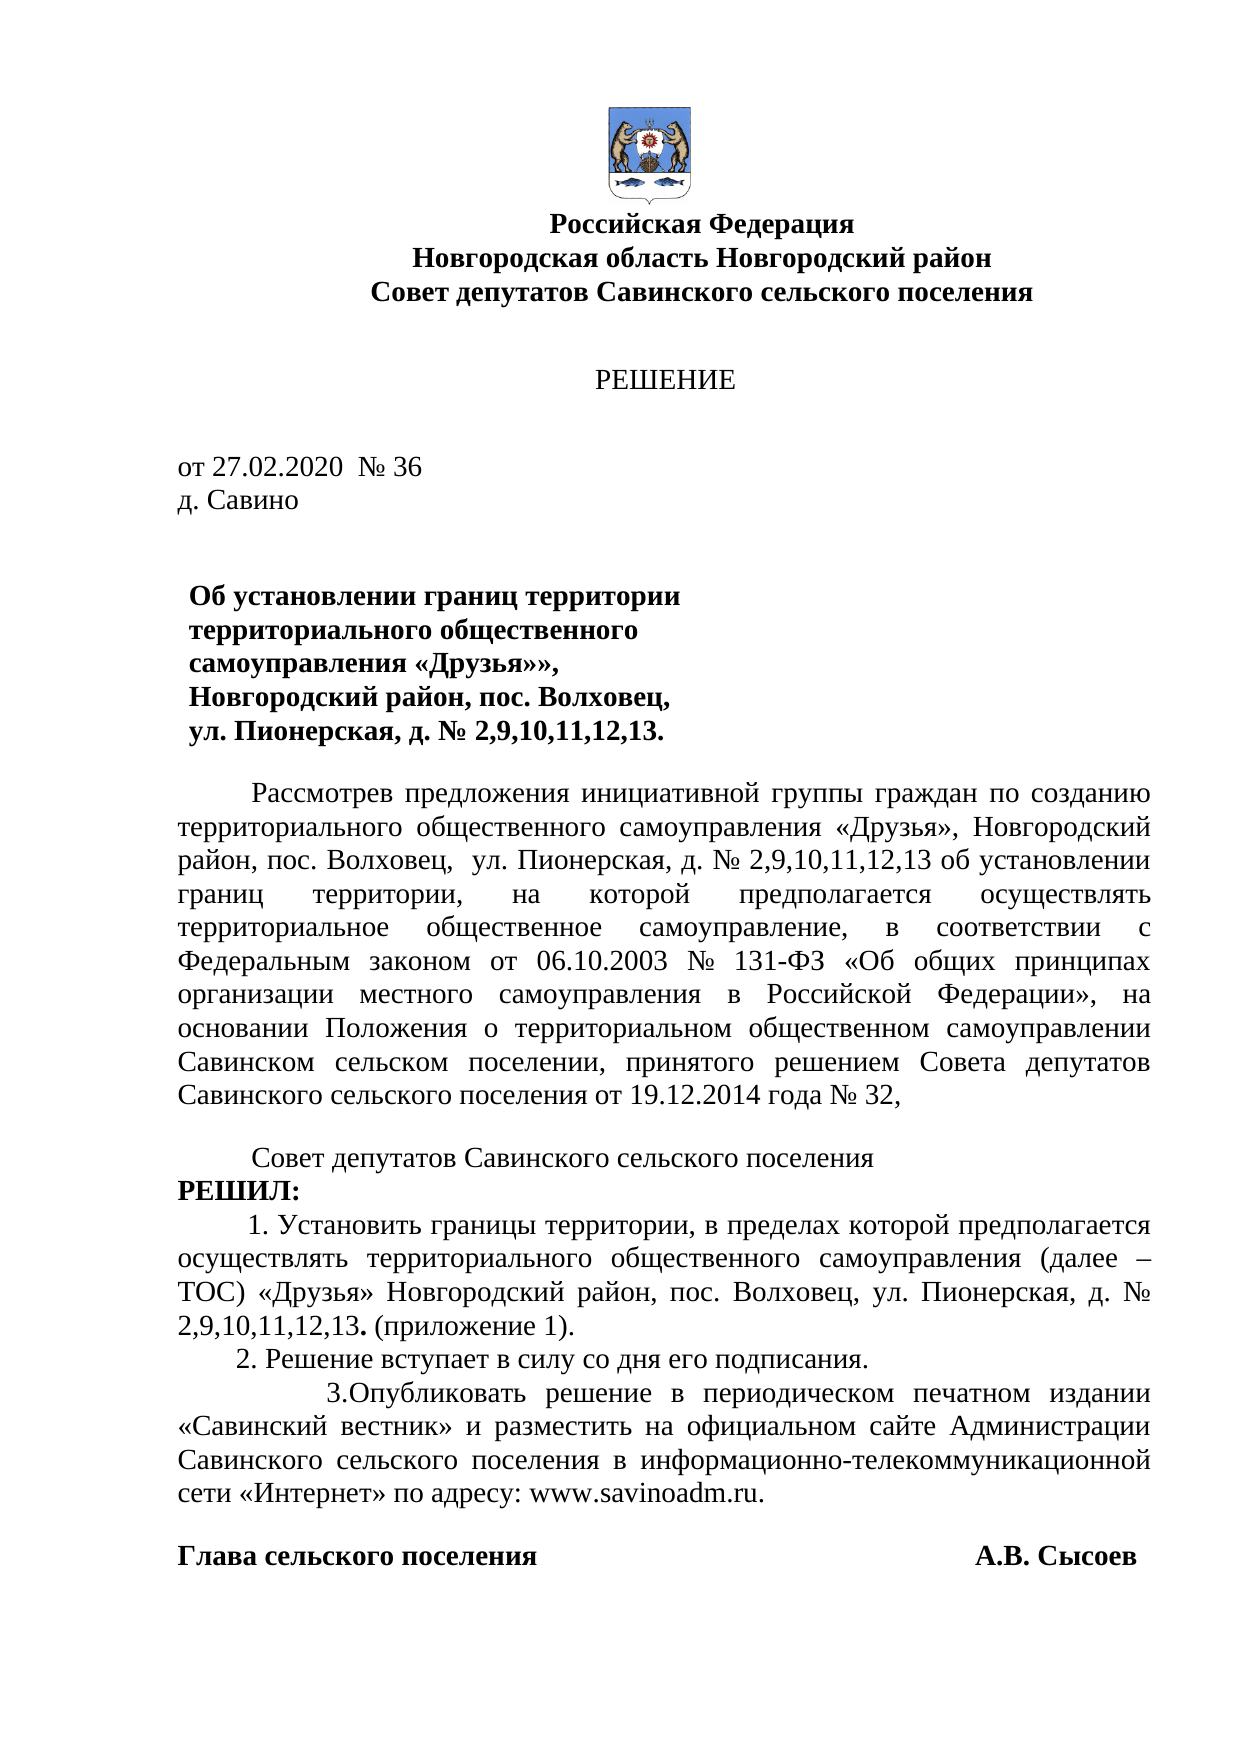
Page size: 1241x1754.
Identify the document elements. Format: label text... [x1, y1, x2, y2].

text д. Савино [177, 482, 1152, 516]
picture [608, 107, 691, 205]
text РЕШИЛ: [177, 1173, 1152, 1207]
text Российская Федерация [177, 207, 1152, 240]
text Совет депутатов Савинского сельского поселения [177, 274, 1152, 307]
text 3.Опубликовать решение в периодическом печатном издании «Савинский вестник» и разместить на официальном сайте Администрации Савинского сельского поселения в информационно-телекоммуникационной сети «Интернет» по адресу: www.savinoadm.ru. [177, 1375, 1152, 1509]
table_header Об установлении границ территории территориального общественного самоуправления «Друзья»», Новгородский район, пос. Волховец, ул. Пионерская, д. № 2,9,10,11,12,13. [177, 516, 705, 746]
text РЕШЕНИЕ [177, 362, 1152, 396]
text Рассмотрев предложения инициативной группы граждан по созданию территориального общественного самоуправления «Друзья», Новгородский район, пос. Волховец, ул. Пионерская, д. № 2,9,10,11,12,13 об установлении границ территории, на которой предполагается осуществлять территориальное общественное самоуправление, в соответствии с Федеральным законом от 06.10.2003 № 131-ФЗ «Об общих принципах организации местного самоуправления в Российской Федерации», на основании Положения о территориальном общественном самоуправлении Савинском сельском поселении, принятого решением Совета депутатов Савинского сельского поселения от 19.12.2014 года № 32, [177, 775, 1152, 1111]
text от 27.02.2020 № 36 [177, 449, 1152, 482]
text 2. Решение вступает в силу со дня его подписания. [177, 1341, 1152, 1375]
text Новгородская область Новгородский район [177, 240, 1152, 274]
text Глава сельского поселения А.В. Сысоев [177, 1538, 1152, 1572]
text Совет депутатов Савинского сельского поселения [177, 1140, 1152, 1173]
text 1. Установить границы территории, в пределах которой предполагается осуществлять территориального общественного самоуправления (далее – ТОС) «Друзья» Новгородский район, пос. Волховец, ул. Пионерская, д. № 2,9,10,11,12,13. (приложение 1). [177, 1207, 1152, 1341]
